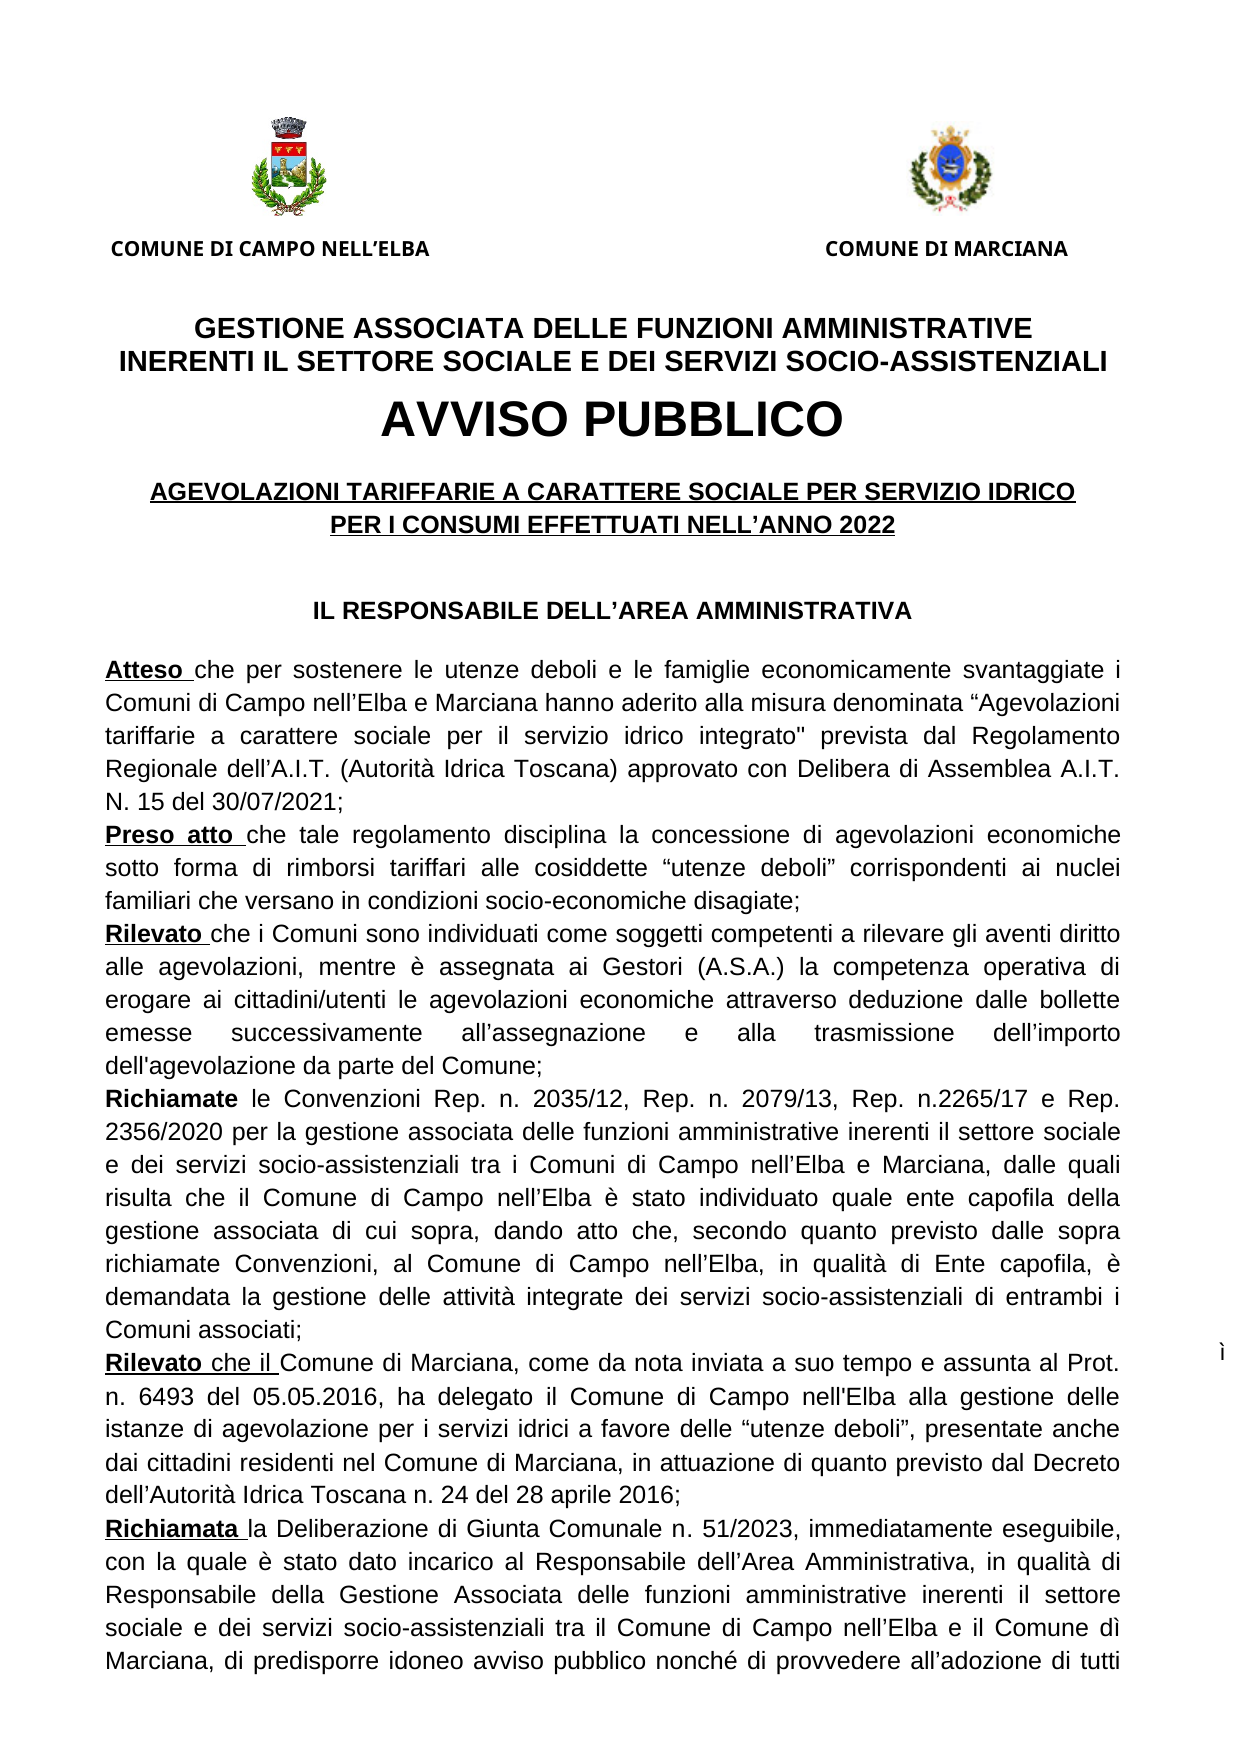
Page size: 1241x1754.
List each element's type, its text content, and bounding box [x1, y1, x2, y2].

picture [906, 121, 996, 216]
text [105, 1513, 1122, 1674]
subtitle AGEVOLAZIONI TARIFFARIE A CARATTERE SOCIALE PER SERVIZIO IDRICO PER I CONSUMI EFFETTUATI NELL’ANNO 2022 [105, 477, 1120, 538]
subtitle IL RESPONSABILE DELL’AREA AMMINISTRATIVA [105, 596, 1120, 625]
text Atteso che per sostenere le utenze deboli e le famiglie economicamente svantaggiate i Comuni di Campo nell’Elba e Marciana hanno aderito alla misura denominata “Agevolazioni tariffarie a carattere sociale per il servizio idrico integrato" prevista dal Regolamento Regionale dell’A.I.T. (Autorità Idrica Toscana) approvato con Delibera di Assemblea A.I.T. N. 15 del 30/07/2021; [105, 655, 1122, 816]
picture [251, 117, 327, 216]
text COMUNE DI CAMPO NELL’ELBA COMUNE DI MARCIANA [105, 234, 1122, 263]
list INERENTI IL SETTORE SOCIALE E DEI SERVIZI SOCIO-ASSISTENZIALI [105, 344, 1122, 378]
text Richiamate le Convenzioni Rep. n. 2035/12, Rep. n. 2079/13, Rep. n.2265/17 e Rep. 2356/2020 per la gestione associata delle funzioni amministrative inerenti il settore sociale e dei servizi socio-assistenziali tra i Comuni di Campo nell’Elba e Marciana, dalle quali risulta che il Comune di Campo nell’Elba è stato individuato quale ente capofila della gestione associata di cui sopra, dando atto che, secondo quanto previsto dalle sopra richiamate Convenzioni, al Comune di Campo nell’Elba, in qualità di Ente capofila, è demandata la gestione delle attività integrate dei servizi socio-assistenziali di entrambi i Comuni associati; [105, 1084, 1122, 1344]
subtitle AVVISO PUBBLICO [105, 378, 1120, 451]
text Rilevato che il Comune di Marciana, come da nota inviata a suo tempo e assunta al Prot. n. 6493 del 05.05.2016, ha delegato il Comune di Campo nell'Elba alla gestione delle istanze di agevolazione per i servizi idrici a favore delle “utenze deboli”, presentate anche dai cittadini residenti nel Comune di Marciana, in attuazione di quanto previsto dal Decreto dell’Autorità Idrica Toscana n. 24 del 28 aprile 2016; [105, 1348, 1122, 1509]
text Preso atto che tale regolamento disciplina la concessione di agevolazioni economiche sotto forma di rimborsi tariffari alle cosiddette “utenze deboli” corrispondenti ai nuclei familiari che versano in condizioni socio-economiche disagiate; [105, 820, 1122, 915]
text Rilevato che i Comuni sono individuati come soggetti competenti a rilevare gli aventi diritto alle agevolazioni, mentre è assegnata ai Gestori (A.S.A.) la competenza operativa di erogare ai cittadini/utenti le agevolazioni economiche attraverso deduzione dalle bollette emesse successivamente all’assegnazione e alla trasmissione dell’importo dell'agevolazione da parte del Comune; [105, 919, 1122, 1080]
list GESTIONE ASSOCIATA DELLE FUNZIONI AMMINISTRATIVE [105, 311, 1122, 344]
